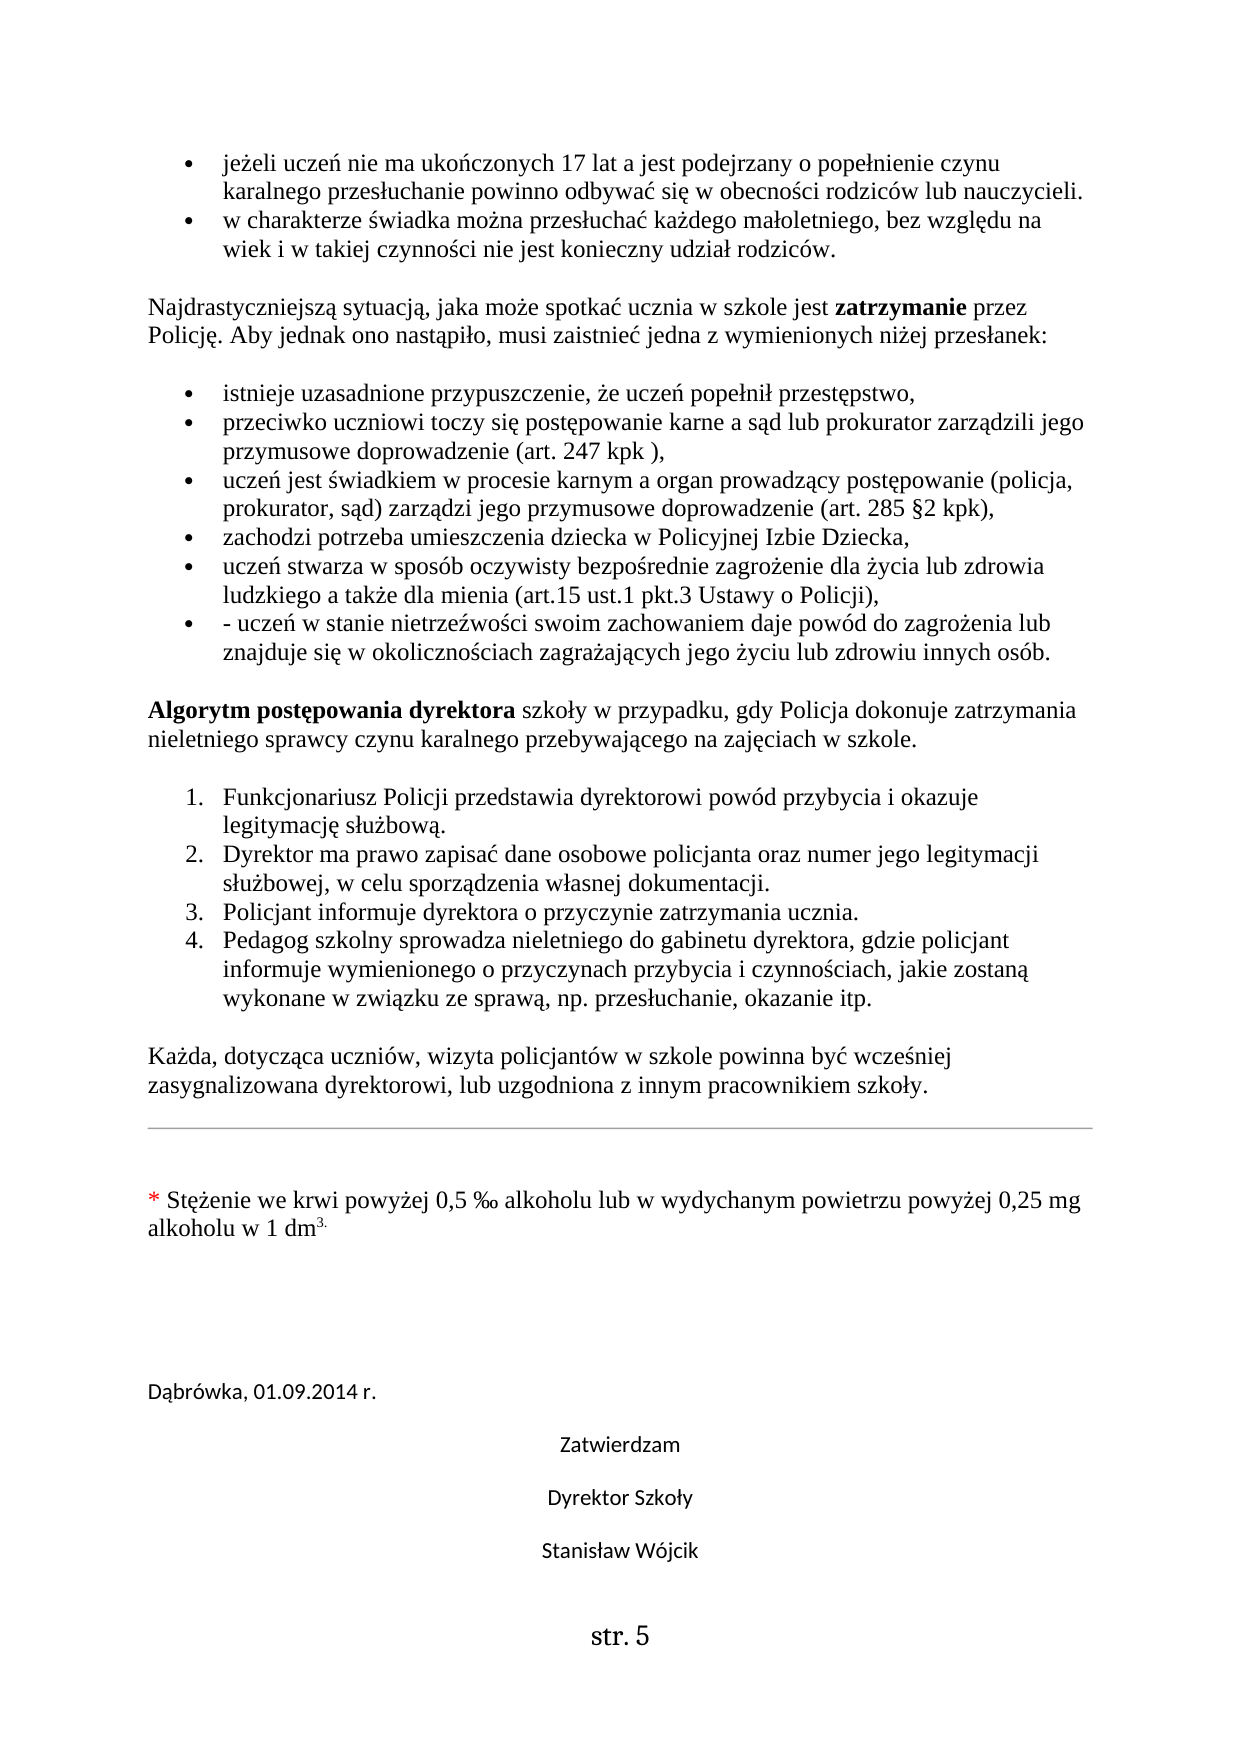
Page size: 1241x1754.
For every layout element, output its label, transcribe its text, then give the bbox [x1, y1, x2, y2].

list istnieje uzasadnione przypuszczenie, że uczeń popełnił przestępstwo, [185, 378, 1093, 407]
text Zatwierdzam [148, 1431, 1093, 1458]
text Dąbrówka, 01.09.2014 r. [148, 1377, 1093, 1406]
list uczeń jest świadkiem w procesie karnym a organ prowadzący postępowanie (policja, prokurator, sąd) zarządzi jego przymusowe doprowadzenie (art. 285 §2 kpk), [185, 465, 1093, 522]
text Każda, dotycząca uczniów, wizyta policjantów w szkole powinna być wcześniej zasygnalizowana dyrektorowi, lub uzgodniona z innym pracownikiem szkoły. [148, 1041, 1093, 1098]
list Funkcjonariusz Policji przedstawia dyrektorowi powód przybycia i okazuje legitymację służbową. [185, 782, 1093, 839]
text Stanisław Wójcik [148, 1537, 1093, 1564]
list - uczeń w stanie nietrzeźwości swoim zachowaniem daje powód do zagrożenia lub znajduje się w okolicznościach zagrażających jego życiu lub zdrowiu innych osób. [185, 608, 1093, 666]
list zachodzi potrzeba umieszczenia dziecka w Policyjnej Izbie Dziecka, [185, 522, 1093, 551]
list Pedagog szkolny sprowadza nieletniego do gabinetu dyrektora, gdzie policjant informuje wymienionego o przyczynach przybycia i czynnościach, jakie zostaną wykonane w związku ze sprawą, np. przesłuchanie, okazanie itp. [185, 926, 1093, 1012]
text Algorytm postępowania dyrektora szkoły w przypadku, gdy Policja dokonuje zatrzymania nieletniego sprawcy czynu karalnego przebywającego na zajęciach w szkole. [148, 695, 1093, 753]
list jeżeli uczeń nie ma ukończonych 17 lat a jest podejrzany o popełnienie czynu karalnego przesłuchanie powinno odbywać się w obecności rodziców lub nauczycieli. [185, 148, 1093, 205]
list Dyrektor ma prawo zapisać dane osobowe policjanta oraz numer jego legitymacji służbowej, w celu sporządzenia własnej dokumentacji. [185, 839, 1093, 897]
text Dyrektor Szkoły [148, 1483, 1093, 1512]
list przeciwko uczniowi toczy się postępowanie karne a sąd lub prokurator zarządzili jego przymusowe doprowadzenie (art. 247 kpk ), [185, 407, 1093, 465]
list Policjant informuje dyrektora o przyczynie zatrzymania ucznia. [185, 897, 1093, 926]
text Najdrastyczniejszą sytuacją, jaka może spotkać ucznia w szkole jest zatrzymanie przez Policję. Aby jednak ono nastąpiło, musi zaistnieć jedna z wymienionych niżej przesłanek: [148, 292, 1093, 349]
list uczeń stwarza w sposób oczywisty bezpośrednie zagrożenie dla życia lub zdrowia ludzkiego a także dla mienia (art.15 ust.1 pkt.3 Ustawy o Policji), [185, 551, 1093, 608]
list w charakterze świadka można przesłuchać każdego małoletniego, bez względu na wiek i w takiej czynności nie jest konieczny udział rodziców. [185, 205, 1093, 263]
text * Stężenie we krwi powyżej 0,5 ‰ alkoholu lub w wydychanym powietrzu powyżej 0,25 mg alkoholu w 1 dm3. [148, 1185, 1093, 1242]
